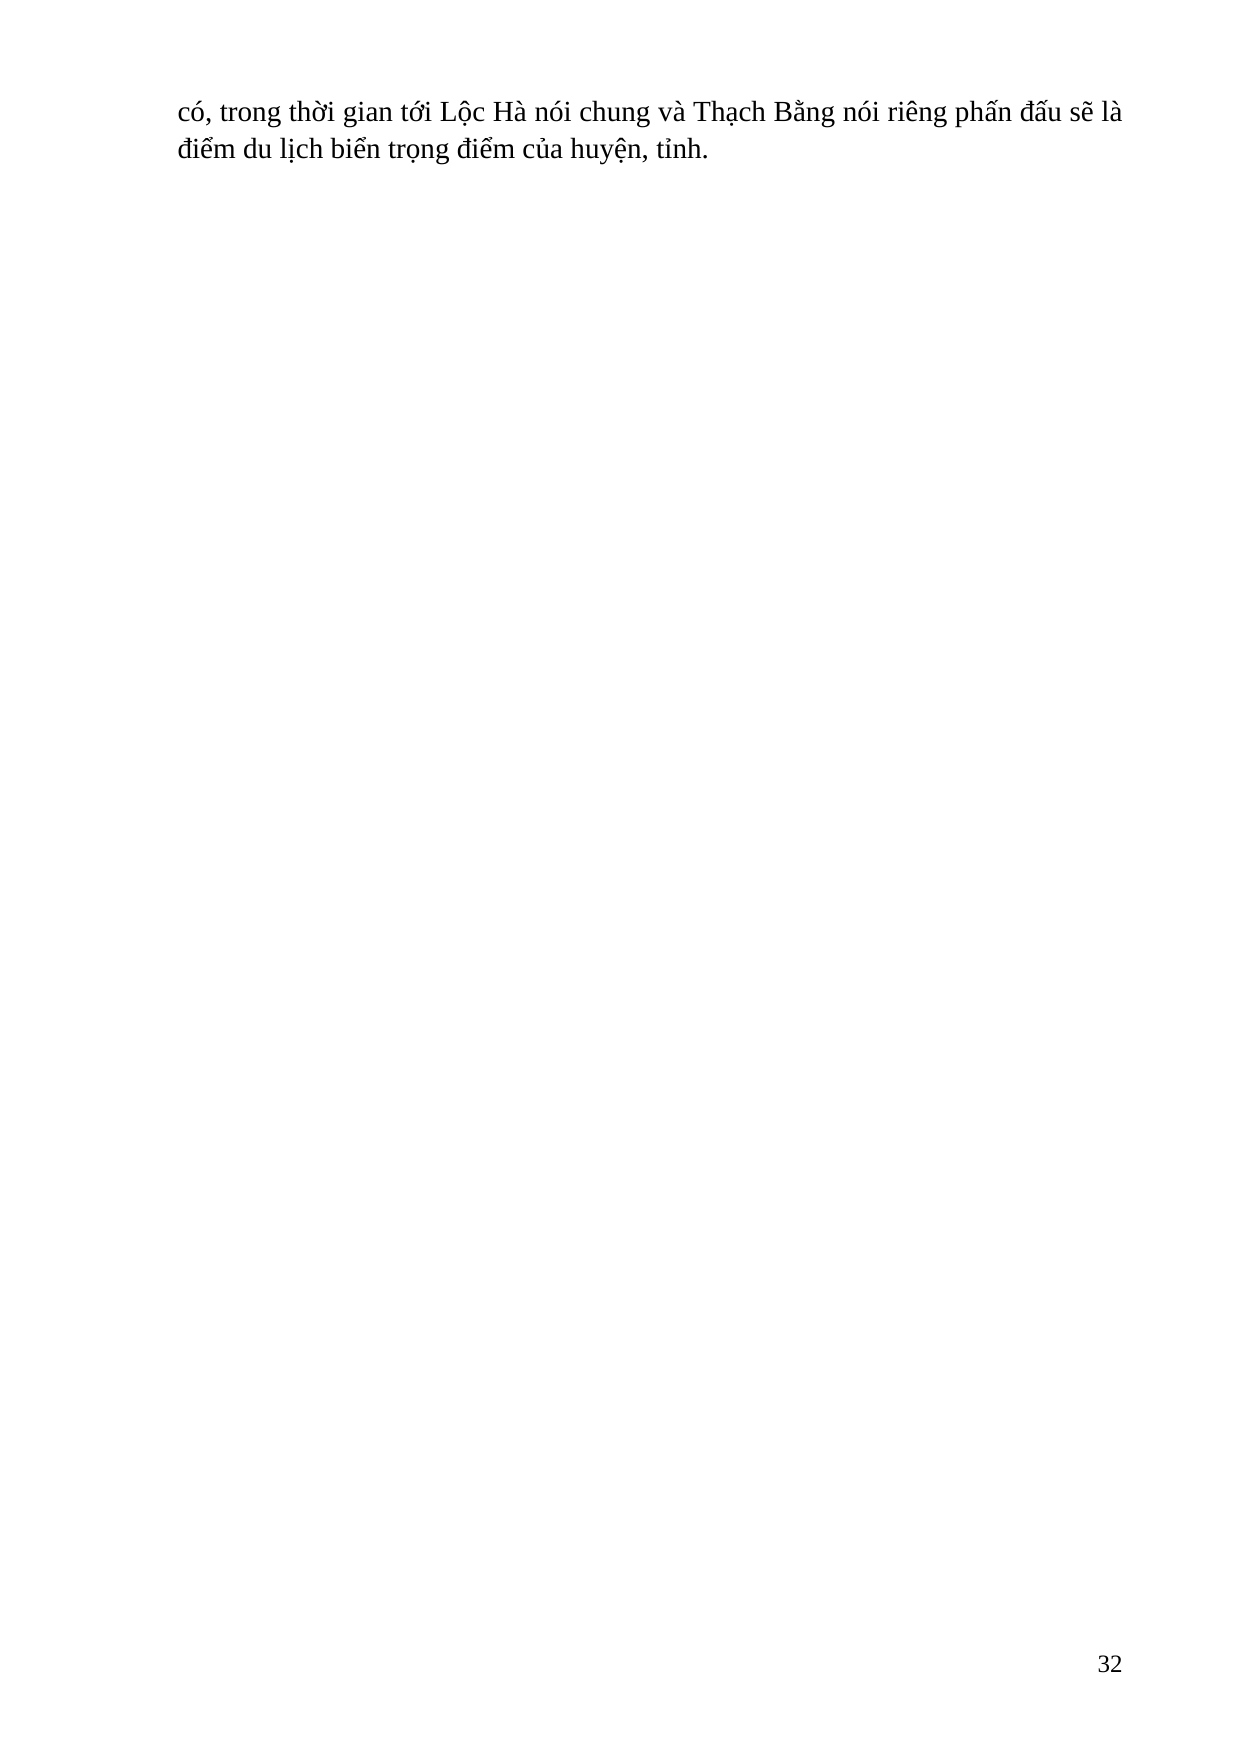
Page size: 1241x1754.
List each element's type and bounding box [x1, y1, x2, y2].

text [177, 94, 1122, 165]
